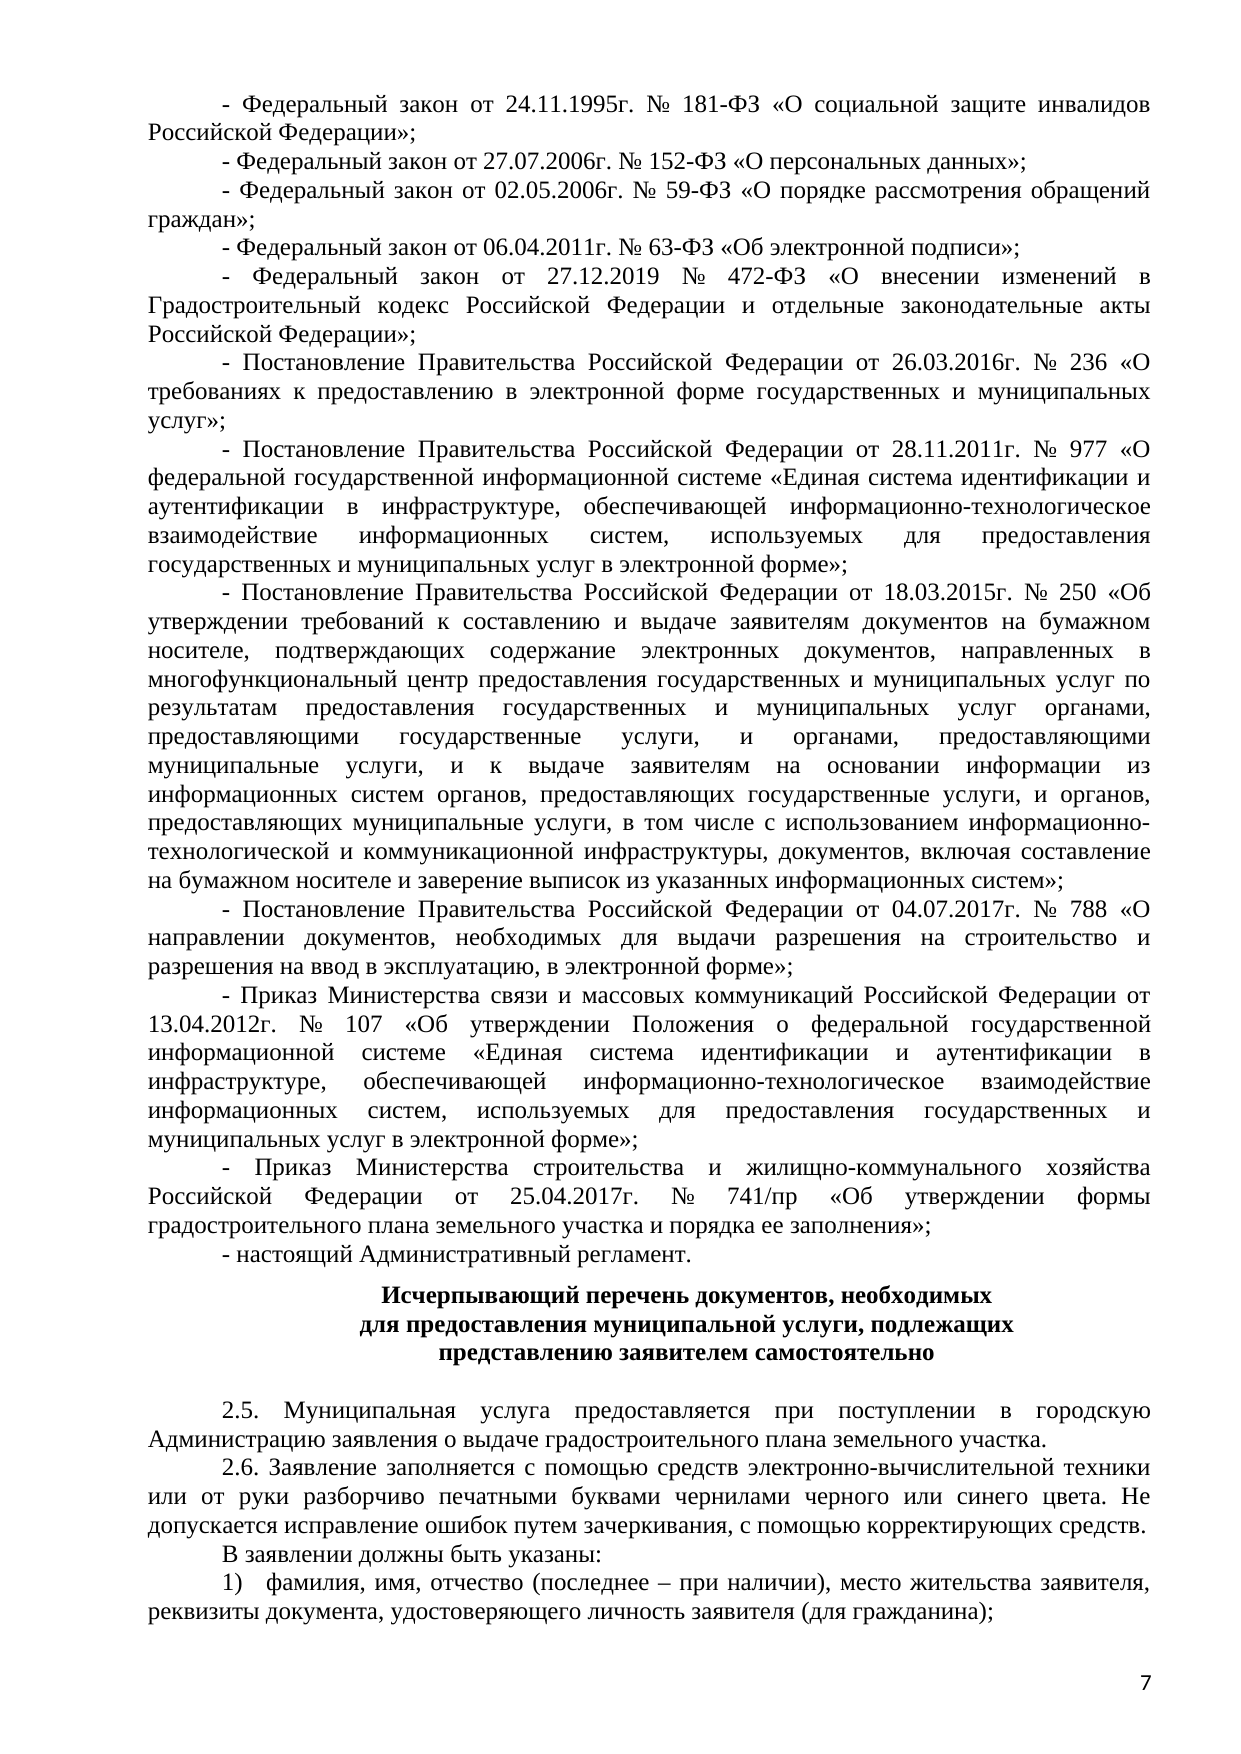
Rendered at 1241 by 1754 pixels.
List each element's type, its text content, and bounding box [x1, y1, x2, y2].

text - Постановление Правительства Российской Федерации от 18.03.2015г. № 250 «Об утверждении требований к составлению и выдаче заявителям документов на бумажном носителе, подтверждающих содержание электронных документов, направленных в многофункциональный центр предоставления государственных и муниципальных услуг по результатам предоставления государственных и муниципальных услуг органами, предоставляющими государственные услуги, и органами, предоставляющими муниципальные услуги, и к выдаче заявителям на основании информации из информационных систем органов, предоставляющих государственные услуги, и органов, предоставляющих муниципальные услуги, в том числе с использованием информационно-технологической и коммуникационной инфраструктуры, документов, включая составление на бумажном носителе и заверение выписок из указанных информационных систем»; [148, 577, 1152, 894]
text - Приказ Министерства строительства и жилищно-коммунального хозяйства Российской Федерации от 25.04.2017г. № 741/пр «Об утверждении формы градостроительного плана земельного участка и порядка ее заполнения»; [148, 1152, 1152, 1239]
text - Приказ Министерства связи и массовых коммуникаций Российской Федерации от 13.04.2012г. № 107 «Об утверждении Положения о федеральной государственной информационной системе «Единая система идентификации и аутентификации в инфраструктуре, обеспечивающей информационно-технологическое взаимодействие информационных систем, используемых для предоставления государственных и муниципальных услуг в электронной форме»; [148, 980, 1152, 1152]
text для предоставления муниципальной услуги, подлежащих [148, 1309, 1152, 1337]
text - настоящий Административный регламент. [148, 1239, 1152, 1267]
text - Федеральный закон от 06.04.2011г. № 63-ФЗ «Об электронной подписи»; [148, 232, 1152, 261]
text В заявлении должны быть указаны: [148, 1539, 1152, 1567]
text - Федеральный закон от 02.05.2006г. № 59-ФЗ «О порядке рассмотрения обращений граждан»; [148, 175, 1152, 232]
text 2.5. Муниципальная услуга предоставляется при поступлении в городскую Администрацию заявления о выдаче градостроительного плана земельного участка. [148, 1395, 1152, 1452]
text представлению заявителем самостоятельно [148, 1337, 1152, 1366]
text Исчерпывающий перечень документов, необходимых [148, 1280, 1152, 1309]
text - Постановление Правительства Российской Федерации от 04.07.2017г. № 788 «О направлении документов, необходимых для выдачи разрешения на строительство и разрешения на ввод в эксплуатацию, в электронной форме»; [148, 894, 1152, 980]
list фамилия, имя, отчество (последнее – при наличии), место жительства заявителя, реквизиты документа, удостоверяющего личность заявителя (для гражданина); [148, 1567, 1152, 1625]
text - Постановление Правительства Российской Федерации от 28.11.2011г. № 977 «О федеральной государственной информационной системе «Единая система идентификации и аутентификации в инфраструктуре, обеспечивающей информационно-технологическое взаимодействие информационных систем, используемых для предоставления государственных и муниципальных услуг в электронной форме»; [148, 434, 1152, 577]
text - Федеральный закон от 27.07.2006г. № 152-ФЗ «О персональных данных»; [148, 146, 1152, 175]
text - Федеральный закон от 27.12.2019 № 472-ФЗ «О внесении изменений в Градостроительный кодекс Российской Федерации и отдельные законодательные акты Российской Федерации»; [148, 261, 1152, 347]
text 2.6. Заявление заполняется с помощью средств электронно-вычислительной техники или от руки разборчиво печатными буквами чернилами черного или синего цвета. Не допускается исправление ошибок путем зачеркивания, с помощью корректирующих средств. [148, 1452, 1152, 1539]
text - Постановление Правительства Российской Федерации от 26.03.2016г. № 236 «О требованиях к предоставлению в электронной форме государственных и муниципальных услуг»; [148, 347, 1152, 434]
text - Федеральный закон от 24.11.1995г. № 181-ФЗ «О социальной защите инвалидов Российской Федерации»; [148, 89, 1152, 146]
